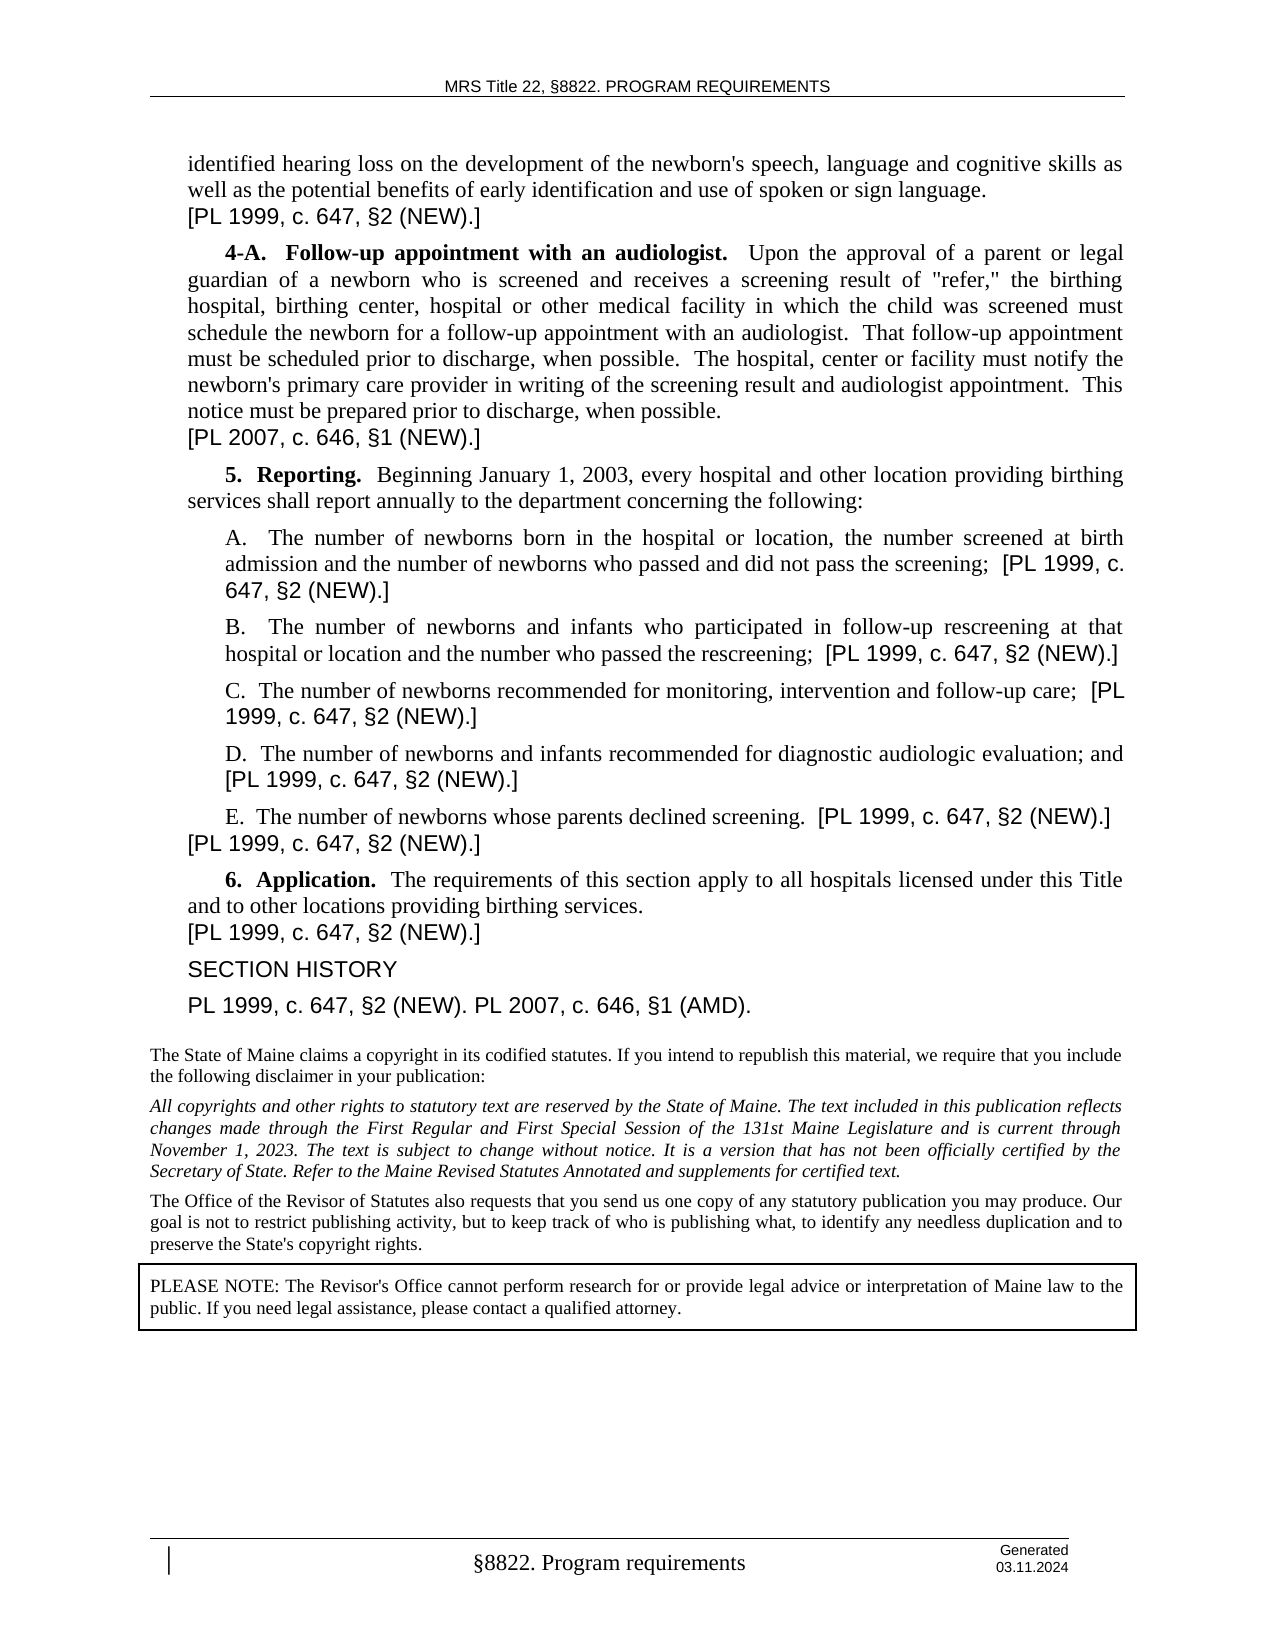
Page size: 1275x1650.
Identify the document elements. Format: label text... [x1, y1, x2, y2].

text 4-A. Follow-up appointment with an audiologist. Upon the approval of a parent or legal guardian of a newborn who is screened and receives a screening result of "refer," the birthing hospital, birthing center, hospital or other medical facility in which the child was screened must schedule the newborn for a follow-up appointment with an audiologist. That follow-up appointment must be scheduled prior to discharge, when possible. The hospital, center or facility must notify the newborn's primary care provider in writing of the screening result and audiologist appointment. This notice must be prepared prior to discharge, when possible. [187, 239, 1125, 424]
text The State of Maine claims a copyright in its codified statutes. If you intend to republish this material, we require that you include the following disclaimer in your publication: [150, 1044, 1125, 1087]
text All copyrights and other rights to statutory text are reserved by the State of Maine. The text included in this publication reflects changes made through the First Regular and First Special Session of the 131st Maine Legislature and is current through November 1, 2023 . The text is subject to change without notice. It is a version that has not been officially certified by the Secretary of State. Refer to the Maine Revised Statutes Annotated and supplements for certified text. [150, 1095, 1125, 1182]
text SECTION HISTORY [187, 956, 1125, 982]
text D. The number of newborns and infants recommended for diagnostic audiologic evaluation; and [PL 1999, c. 647, §2 (NEW).] [225, 740, 1125, 793]
text The Office of the Revisor of Statutes also requests that you send us one copy of any statutory publication you may produce. Our goal is not to restrict publishing activity, but to keep track of who is publishing what, to identify any needless duplication and to preserve the State's copyright rights. [150, 1190, 1125, 1254]
text [PL 1999, c. 647, §2 (NEW).] [187, 919, 1125, 945]
text [PL 1999, c. 647, §2 (NEW).] [187, 829, 1125, 856]
text A. The number of newborns born in the hospital or location, the number screened at birth admission and the number of newborns who passed and did not pass the screening; [PL 1999, c. 647, §2 (NEW).] [225, 524, 1125, 603]
text E. The number of newborns whose parents declined screening. [PL 1999, c. 647, §2 (NEW).] [225, 803, 1125, 829]
text [PL 1999, c. 647, §2 (NEW).] [187, 203, 1125, 229]
text C. The number of newborns recommended for monitoring, intervention and follow-up care; [PL 1999, c. 647, §2 (NEW).] [225, 677, 1125, 729]
text 6. Application. The requirements of this section apply to all hospitals licensed under this Title and to other locations providing birthing services. [187, 866, 1125, 919]
text PLEASE NOTE: The Revisor's Office cannot perform research for or provide legal advice or interpretation of Maine law to the public. If you need legal assistance, please contact a qualified attorney. [140, 1265, 1135, 1329]
text PL 1999, c. 647, §2 (NEW). PL 2007, c. 646, §1 (AMD). [187, 992, 1125, 1019]
text 5. Reporting. Beginning January 1, 2003, every hospital and other location providing birthing services shall report annually to the department concerning the following: [187, 461, 1125, 513]
text B. The number of newborns and infants who participated in follow-up rescreening at that hospital or location and the number who passed the rescreening; [PL 1999, c. 647, §2 (NEW).] [225, 613, 1125, 666]
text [187, 150, 1125, 203]
text [PL 2007, c. 646, §1 (NEW).] [187, 424, 1125, 450]
